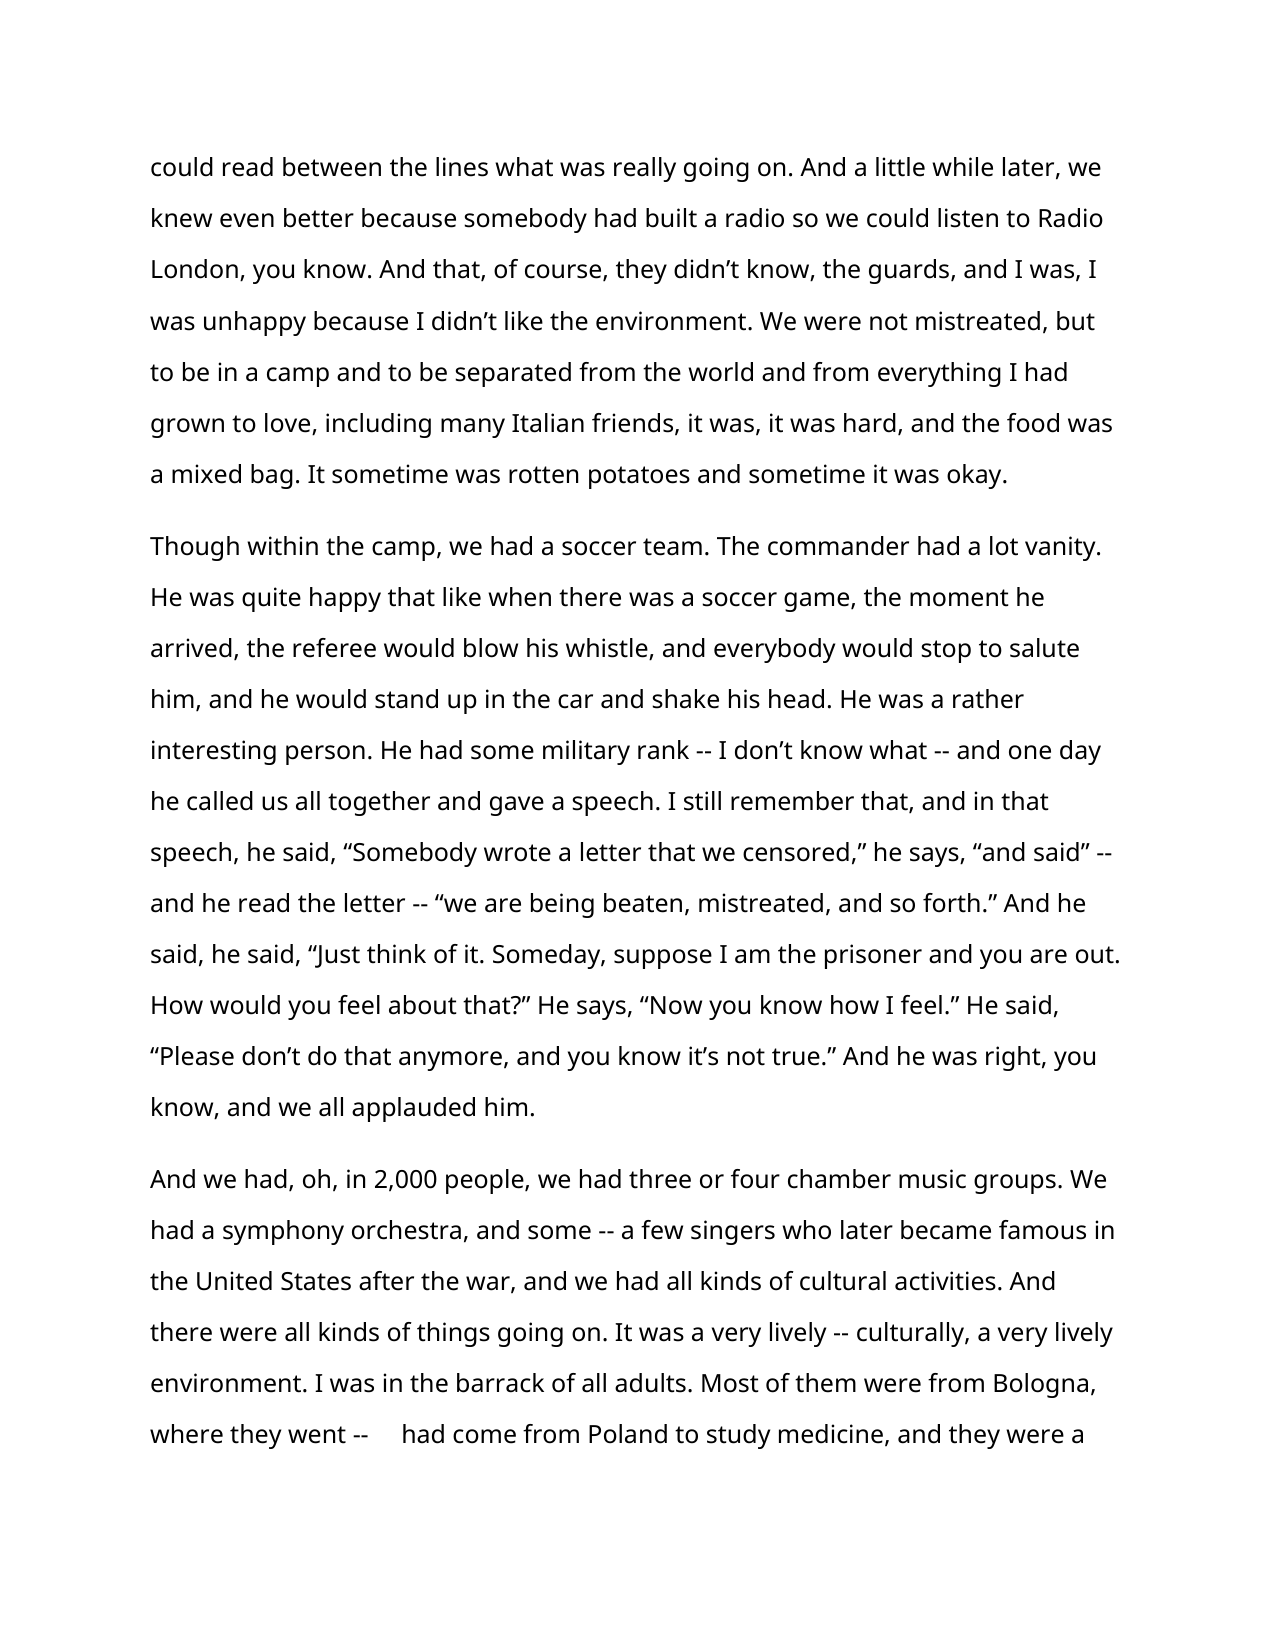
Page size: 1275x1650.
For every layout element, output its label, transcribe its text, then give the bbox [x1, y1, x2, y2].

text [150, 1161, 1125, 1451]
text Though within the camp, we had a soccer team. The commander had a lot vanity. He was quite happy that like when there was a soccer game, the moment he arrived, the referee would blow his whistle, and everybody would stop to salute him, and he would stand up in the car and shake his head. He was a rather interesting person. He had some military rank -- I don’t know what -- and one day he called us all together and gave a speech. I still remember that, and in that speech, he said, “Somebody wrote a letter that we censored,” he says, “and said” -- and he read the letter -- “we are being beaten, mistreated, and so forth.” And he said, he said, “Just think of it. Someday, suppose I am the prisoner and you are out. How would you feel about that?” He says, “Now you know how I feel.” He said, “Please don’t do that anymore, and you know it’s not true.” And he was right, you know, and we all applauded him. [150, 528, 1125, 1124]
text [150, 150, 1125, 490]
